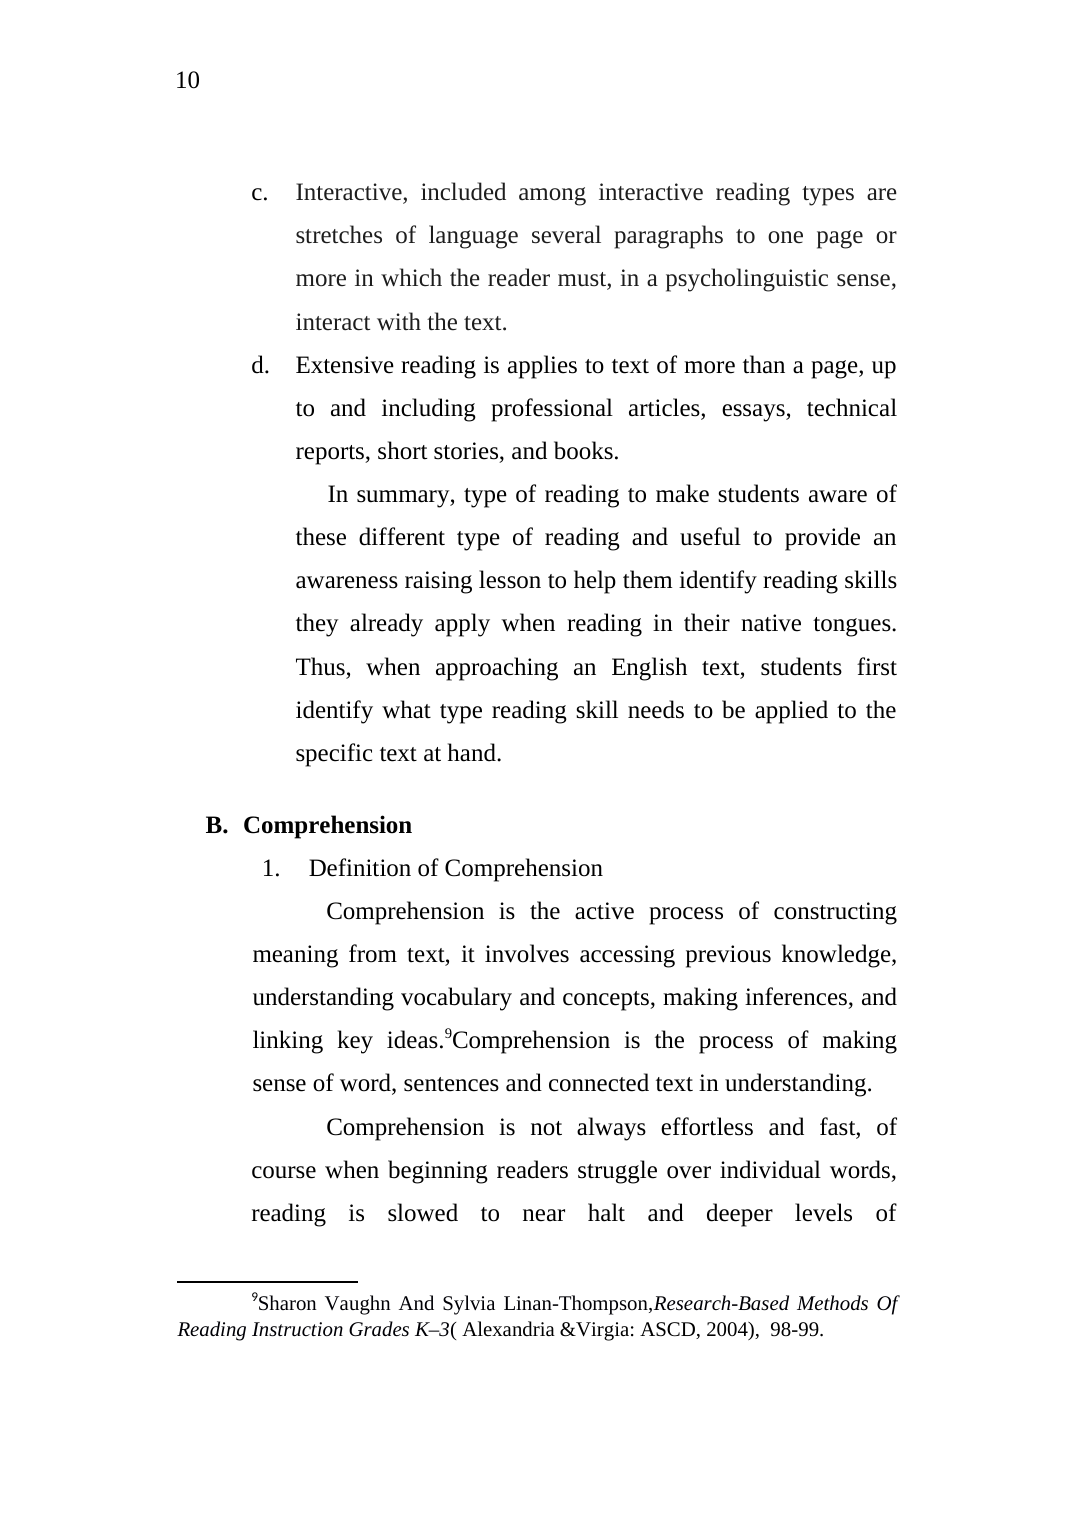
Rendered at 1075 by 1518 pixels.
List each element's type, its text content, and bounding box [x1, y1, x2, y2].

list Definition of Comprehension [262, 853, 898, 882]
text Comprehension is the active process of constructing meaning from text, it involves accessing previous knowledge, understanding vocabulary and concepts, making inferences, and linking key ideas.Comprehension is the process of making sense of word, sentences and connected text in understanding. [252, 896, 898, 1097]
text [251, 1112, 898, 1227]
list Extensive reading is applies to text of more than a page, up to and including professional articles, essays, technical reports, short stories, and books. [251, 350, 898, 465]
list Interactive, included among interactive reading types are stretches of language several paragraphs to one page or more in which the reader must, in a psycholinguistic sense, interact with the text. [251, 177, 898, 335]
list Comprehension [205, 810, 898, 838]
list In summary, type of reading to make students aware of these different type of reading and useful to provide an awareness raising lesson to help them identify reading skills they already apply when reading in their native tongues. Thus, when approaching an English text, students first identify what type reading skill needs to be applied to the specific text at hand. [295, 479, 898, 767]
